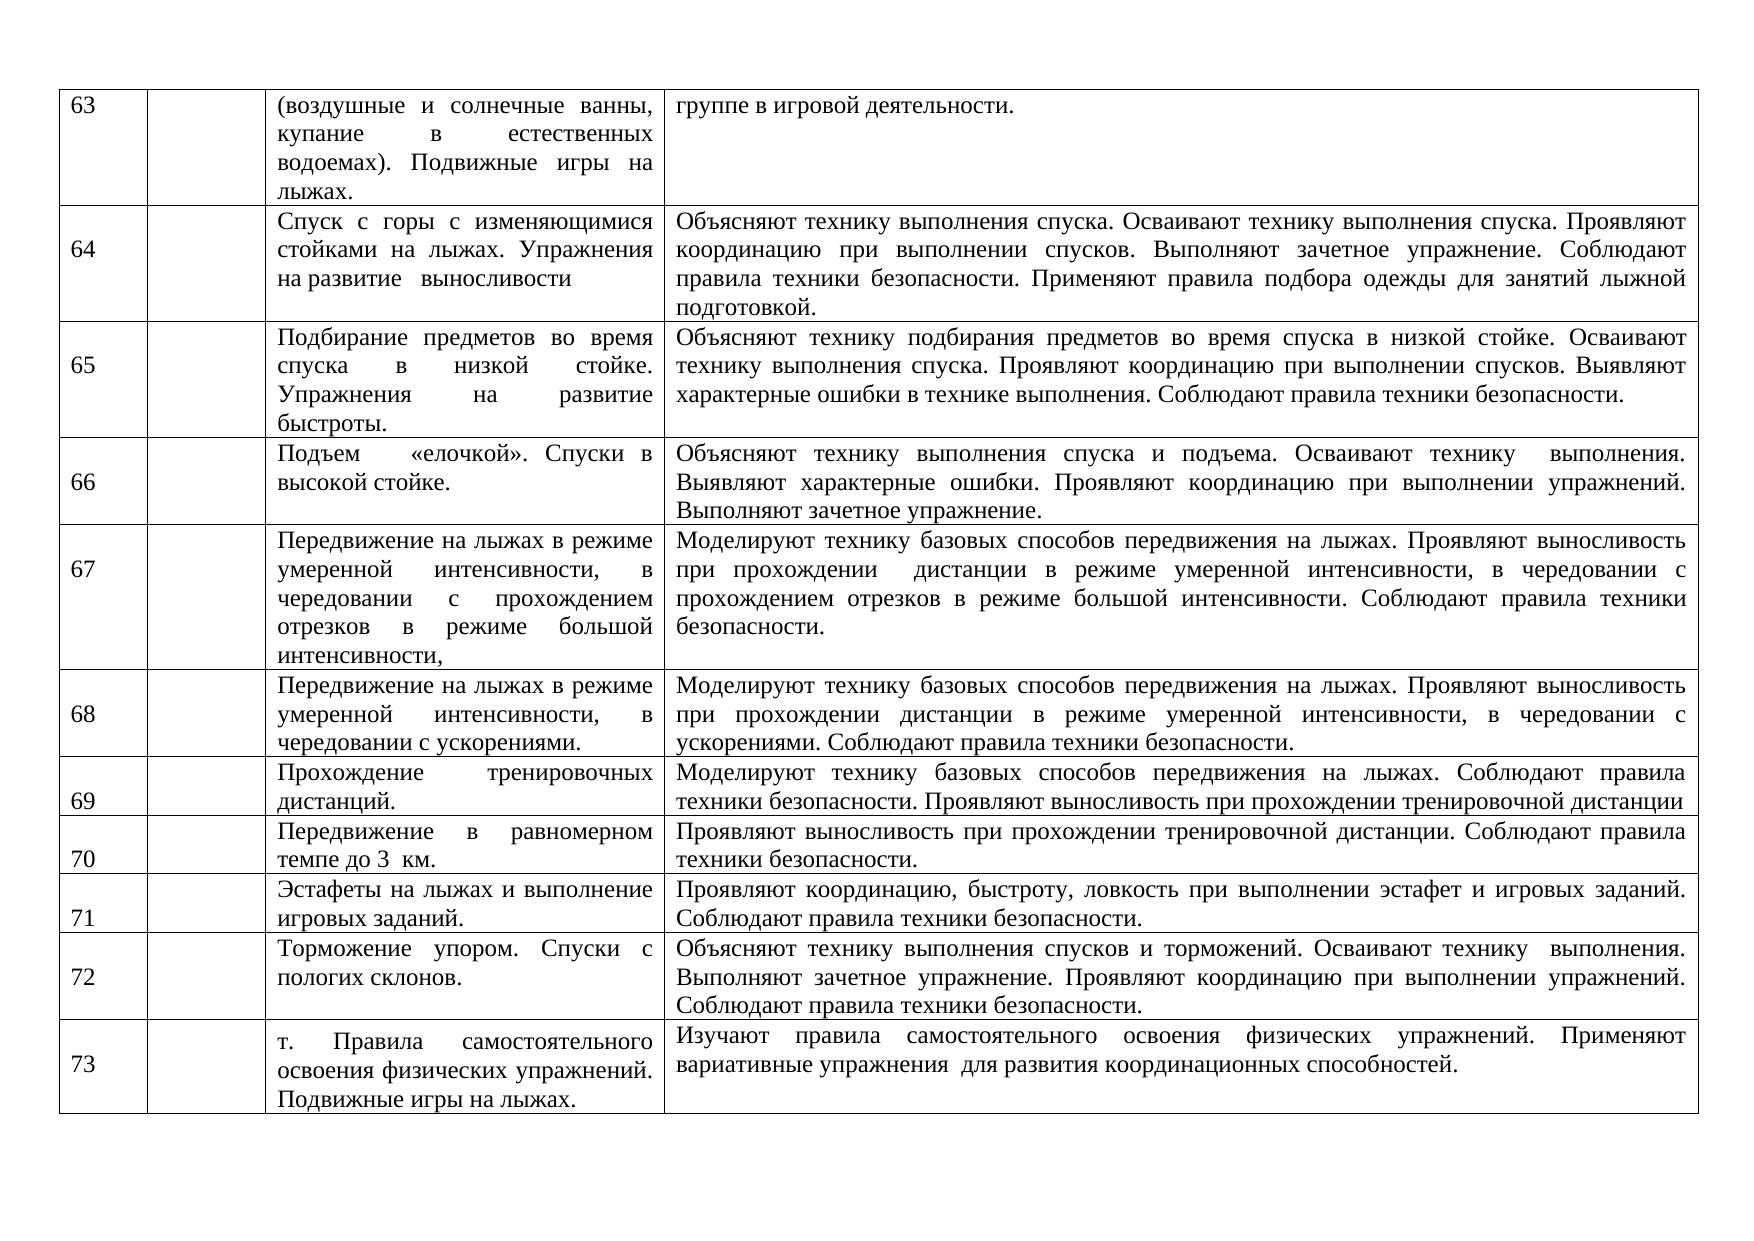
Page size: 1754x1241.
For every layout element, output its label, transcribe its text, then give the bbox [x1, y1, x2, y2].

table_cell Передвижение в равномерном темпе до 3 км. [266, 816, 664, 873]
table_cell 63 [60, 90, 147, 205]
table_cell 68 [60, 670, 147, 756]
table_cell т. Правила самостоятельного освоения физических упражнений. Подвижные игры на лыжах. [266, 1020, 664, 1113]
table_cell 64 [60, 206, 147, 321]
table_cell Моделируют технику базовых способов передвижения на лыжах. Проявляют выносливость при прохождении дистанции в режиме умеренной интенсивности, в чередовании с прохождением отрезков в режиме большой интенсивности. Соблюдают правила техники безопасности. [665, 525, 1698, 669]
table_cell Подъем «елочкой». Спуски в высокой стойке. [266, 438, 664, 524]
table_cell Спуск с горы с изменяющимися стойками на лыжах. Упражнения на развитие выносливости [266, 206, 664, 321]
table_cell 71 [60, 874, 147, 932]
table_cell [148, 757, 265, 815]
table_cell Торможение упором. Спуски с пологих склонов. [266, 933, 664, 1019]
table_cell Передвижение на лыжах в режиме умеренной интенсивности, в чередовании с ускорениями. [266, 670, 664, 756]
table_cell [148, 1020, 265, 1113]
table_cell Прохождение тренировочных дистанций. [266, 757, 664, 815]
table_cell Подбирание предметов во время спуска в низкой стойке. Упражнения на развитие быстроты. [266, 322, 664, 437]
table_cell Объясняют технику выполнения спусков и торможений. Осваивают технику выполнения. Выполняют зачетное упражнение. Проявляют координацию при выполнении упражнений. Соблюдают правила техники безопасности. [665, 933, 1698, 1019]
table_cell Моделируют технику базовых способов передвижения на лыжах. Проявляют выносливость при прохождении дистанции в режиме умеренной интенсивности, в чередовании с ускорениями. Соблюдают правила техники безопасности. [665, 670, 1698, 756]
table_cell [266, 90, 664, 205]
table_cell Объясняют технику выполнения спуска. Осваивают технику выполнения спуска. Проявляют координацию при выполнении спусков. Выполняют зачетное упражнение. Соблюдают правила техники безопасности. Применяют правила подбора одежды для занятий лыжной подготовкой. [665, 206, 1698, 321]
table_cell 69 [60, 757, 147, 815]
table_cell Объясняют технику выполнения спуска и подъема. Осваивают технику выполнения. Выявляют характерные ошибки. Проявляют координацию при выполнении упражнений. Выполняют зачетное упражнение. [665, 438, 1698, 524]
table_cell 66 [60, 438, 147, 524]
table_cell [148, 670, 265, 756]
table_cell Передвижение на лыжах в режиме умеренной интенсивности, в чередовании с прохождением отрезков в режиме большой интенсивности, [266, 525, 664, 669]
table_cell Изучают правила самостоятельного освоения физических упражнений. Применяют вариативные упражнения для развития координационных способностей. [665, 1020, 1698, 1113]
table_cell [148, 525, 265, 669]
table_cell 72 [60, 933, 147, 1019]
table_cell [148, 874, 265, 932]
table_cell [665, 90, 1698, 205]
table_cell 70 [60, 816, 147, 873]
table_cell [148, 438, 265, 524]
table_cell [148, 90, 265, 205]
table_cell 73 [60, 1020, 147, 1113]
table_cell Моделируют технику базовых способов передвижения на лыжах. Соблюдают правила техники безопасности. Проявляют выносливость при прохождении тренировочной дистанции [665, 757, 1698, 815]
table_cell 67 [60, 525, 147, 669]
table_cell Объясняют технику подбирания предметов во время спуска в низкой стойке. Осваивают технику выполнения спуска. Проявляют координацию при выполнении спусков. Выявляют характерные ошибки в технике выполнения. Соблюдают правила техники безопасности. [665, 322, 1698, 437]
table_cell Проявляют координацию, быстроту, ловкость при выполнении эстафет и игровых заданий. Соблюдают правила техники безопасности. [665, 874, 1698, 932]
table_cell 65 [60, 322, 147, 437]
table_cell [148, 933, 265, 1019]
table_cell [148, 206, 265, 321]
table_cell [148, 816, 265, 873]
table_cell Эстафеты на лыжах и выполнение игровых заданий. [266, 874, 664, 932]
table_cell [148, 322, 265, 437]
table_cell Проявляют выносливость при прохождении тренировочной дистанции. Соблюдают правила техники безопасности. [665, 816, 1698, 873]
